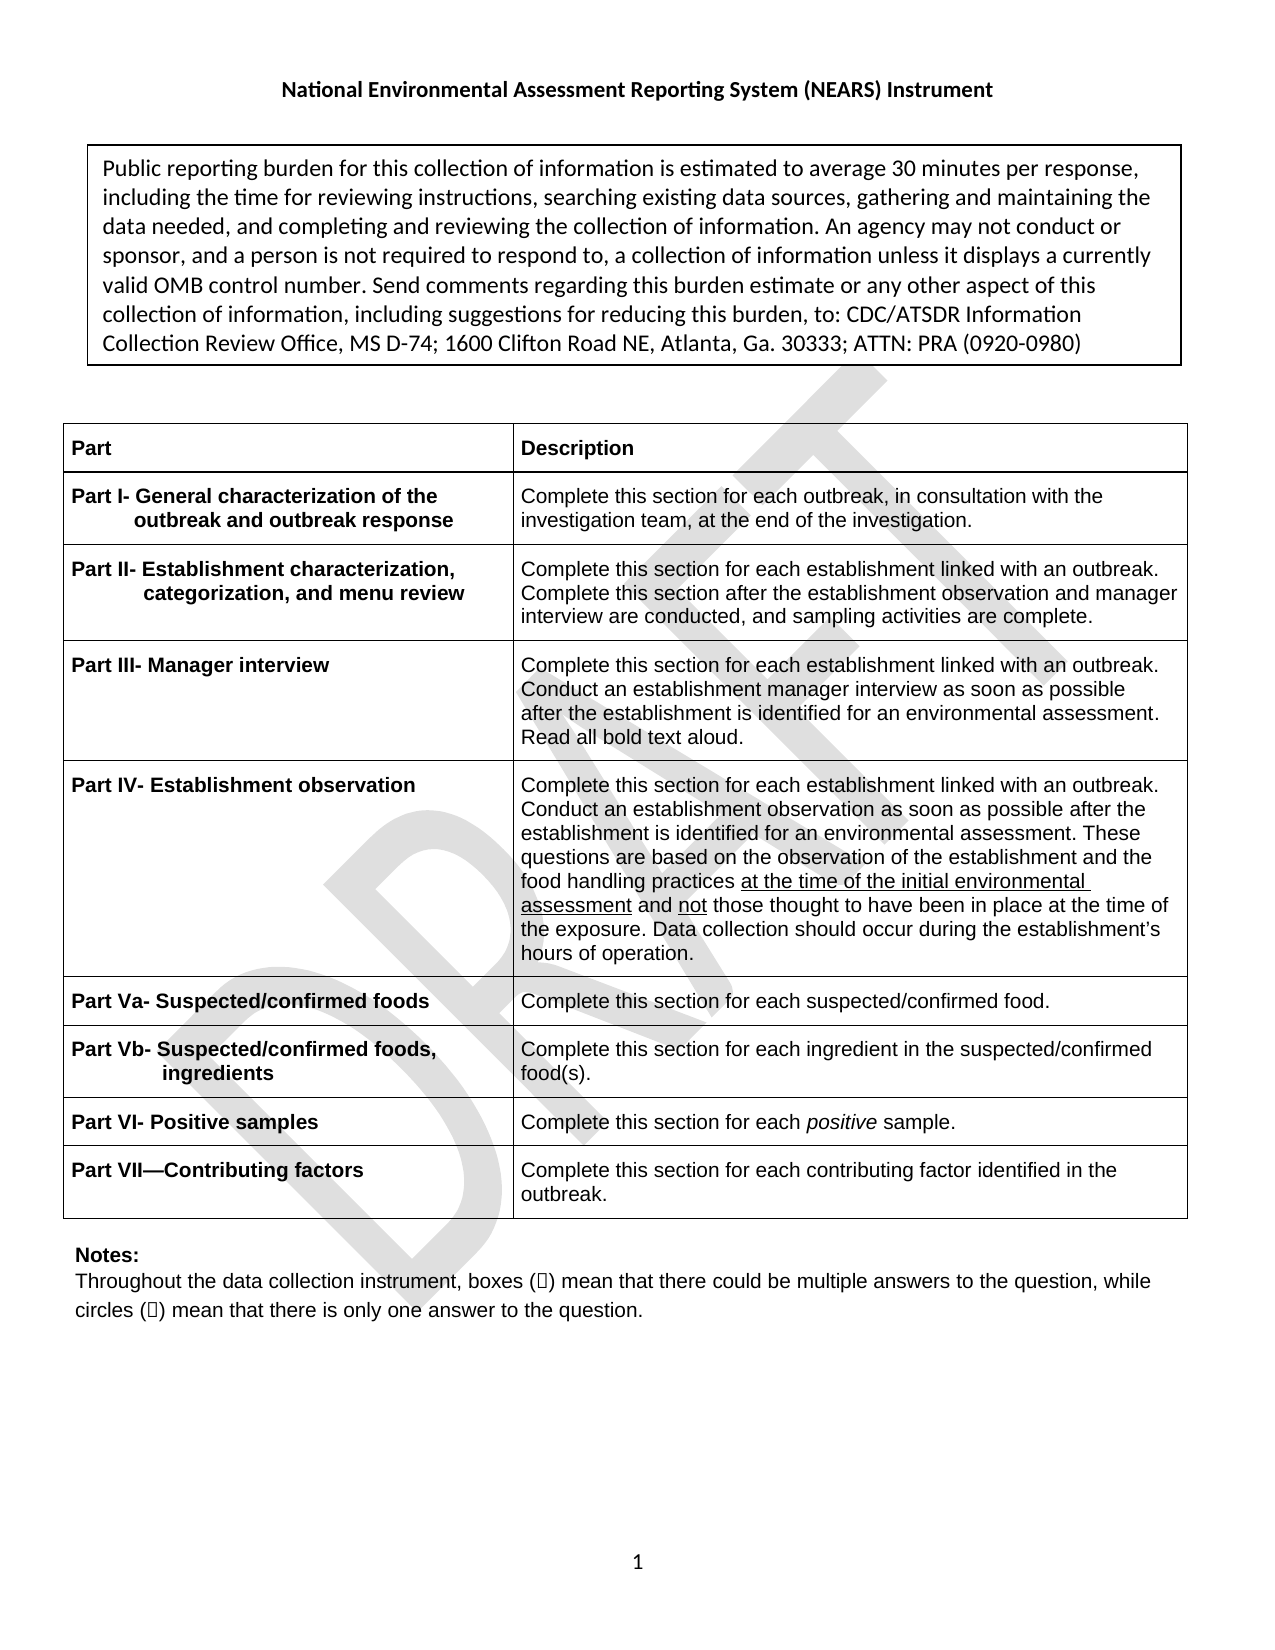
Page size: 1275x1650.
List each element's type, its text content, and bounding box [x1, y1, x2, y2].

table_header Part [64, 424, 513, 471]
table_cell Complete this section for each establishment linked with an outbreak. Complete this section after the establishment observation and manager interview are conducted, and sampling activities are complete. [514, 545, 1187, 640]
text Notes: [75, 1242, 1184, 1266]
table_cell Complete this section for each establishment linked with an outbreak. Conduct an establishment observation as soon as possible after the establishment is identified for an environmental assessment. These questions are based on the observation of the establishment and the food handling practices at the time of the initial environmental assessment and not those thought to have been in place at the time of the exposure. Data collection should occur during the establishment’s hours of operation. [514, 761, 1187, 976]
table_cell Part I- General characterization of the outbreak and outbreak response [64, 473, 513, 544]
table_cell Part II- Establishment characterization, categorization, and menu review [64, 545, 513, 640]
table_cell Complete this section for each outbreak, in consultation with the investigation team, at the end of the investigation. [514, 473, 1187, 544]
table_cell Part Va- Suspected/confirmed foods [64, 977, 513, 1024]
table_cell Part VI- Positive samples [64, 1098, 513, 1145]
table_cell Complete this section for each contributing factor identified in the outbreak. [514, 1146, 1187, 1217]
table_cell Complete this section for each ingredient in the suspected/confirmed food(s). [514, 1026, 1187, 1097]
table_header Description [514, 424, 1187, 471]
text Throughout the data collection instrument, boxes () mean that there could be multiple answers to the question, while circles () mean that there is only one answer to the question. [75, 1266, 1184, 1323]
table_cell Complete this section for each positive sample. [514, 1098, 1187, 1145]
table_cell Part IV- Establishment observation [64, 761, 513, 976]
table_cell Complete this section for each establishment linked with an outbreak. Conduct an establishment manager interview as soon as possible after the establishment is identified for an environmental assessment. Read all bold text aloud. [514, 641, 1187, 760]
table_cell Part Vb- Suspected/confirmed foods, ingredients [64, 1026, 513, 1097]
table_cell Complete this section for each suspected/confirmed food. [514, 977, 1187, 1024]
table_cell Part III- Manager interview [64, 641, 513, 760]
table_cell Part VII—Contributing factors [64, 1146, 513, 1217]
